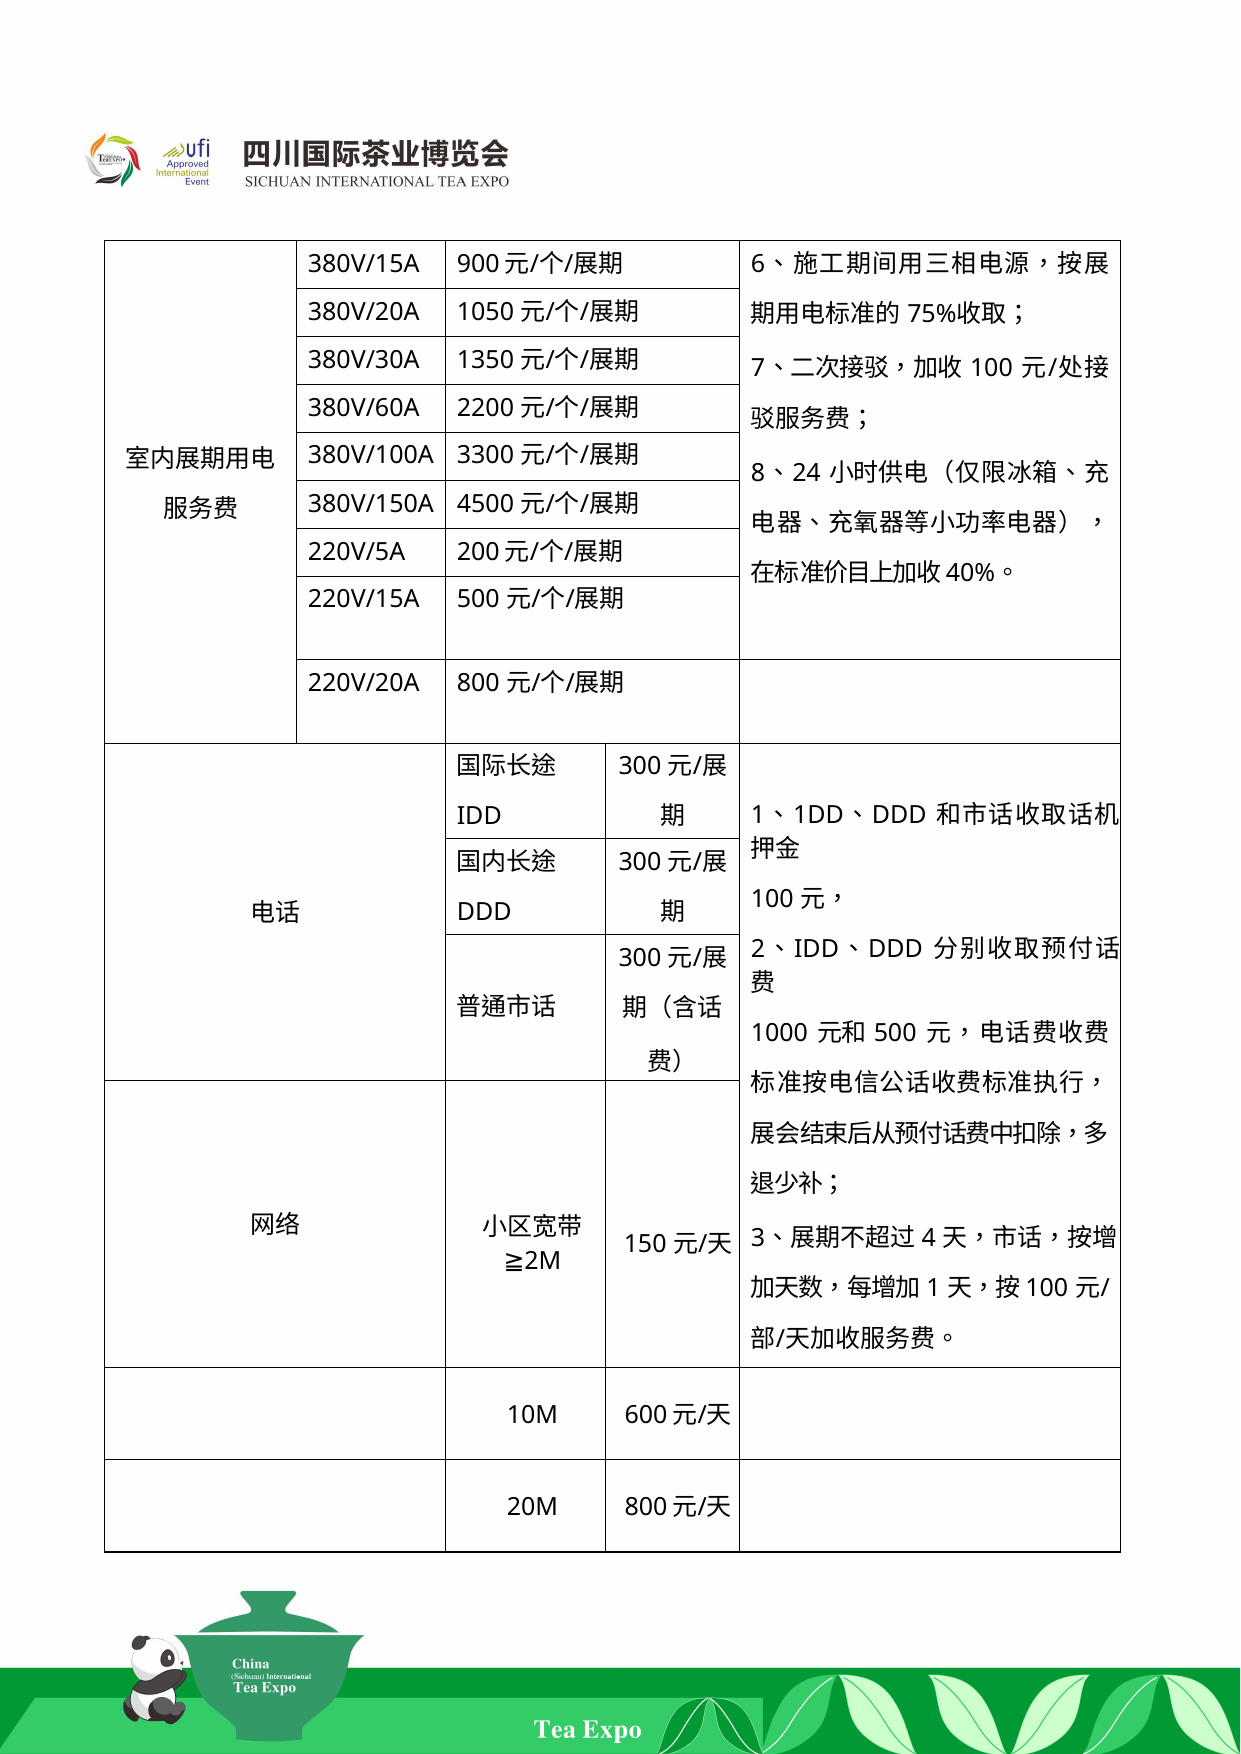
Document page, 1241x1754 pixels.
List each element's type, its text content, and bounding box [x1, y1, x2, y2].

table_cell 1050 元/个/展期 [446, 289, 739, 336]
table_cell 4500 元/个/展期 [446, 481, 739, 528]
table_cell 600元/天 [606, 1368, 739, 1459]
table_header 室内展期用电服务费 [105, 241, 296, 742]
table_cell 3300 元/个/展期 [446, 433, 739, 480]
table_cell 2200 元/个/展期 [446, 385, 739, 432]
table_cell 150 元/天 [606, 1081, 739, 1367]
table_cell [105, 1460, 445, 1551]
table_cell 220V/20A [297, 660, 445, 742]
table_cell 220V/15A [297, 577, 445, 659]
table_cell 380V/60A [297, 385, 445, 432]
table_cell 500 元/个/展期 [446, 577, 739, 659]
table_cell 300 元/展 期 [606, 744, 739, 838]
table_cell 网络 [105, 1081, 445, 1367]
table_cell 小区宽带 ≧2M [446, 1081, 605, 1367]
table_cell [740, 1368, 1120, 1459]
table_header 900元/个/展期 [446, 241, 739, 288]
table_cell 电话 [105, 744, 445, 1080]
table_cell 国内长途 DDD [446, 839, 605, 934]
table_cell 10M [446, 1368, 605, 1459]
table_cell [105, 1368, 445, 1459]
table_cell 800元/天 [606, 1460, 739, 1551]
table_cell 300 元/展期（含话 费） [606, 935, 739, 1080]
table_cell [740, 660, 1120, 742]
table_header 6、施工期间用三相电源，按展期用电标准的 75%收取； 7、二次接驳，加收 100 元/处接驳服务费； 8、24 小时供电（仅限冰箱、充电器、充氧器等小功率电器），在标准价目上加收 40%。 [740, 241, 1120, 659]
table_cell 1、1DD、DDD 和市话收取话机押金 100 元， 2、IDD、DDD 分别收取预付话费 1000 元和 500 元，电话费收费标准按电信公话收费标准执行，展会结束后从预付话费中扣除，多退少补； 3、展期不超过 4 天，市话，按增 加天数，每增加 1 天，按 100 元/ 部/天加收服务费。 [740, 744, 1120, 1367]
table_cell 220V/5A [297, 529, 445, 576]
table_cell [740, 1460, 1120, 1551]
table_cell 国际长途 IDD [446, 744, 605, 838]
table_cell 380V/20A [297, 289, 445, 336]
table_cell 800 元/个/展期 [446, 660, 739, 742]
table_cell 380V/150A [297, 481, 445, 528]
table_cell 300 元/展 期 [606, 839, 739, 934]
table_cell 普通市话 [446, 935, 605, 1080]
picture [0, 0, 1241, 1754]
table_header 380V/15A [297, 241, 445, 288]
table_cell 380V/30A [297, 337, 445, 384]
table_cell 380V/100A [297, 433, 445, 480]
table_cell 200元/个/展期 [446, 529, 739, 576]
table_cell 1350 元/个/展期 [446, 337, 739, 384]
table_cell 20M [446, 1460, 605, 1551]
